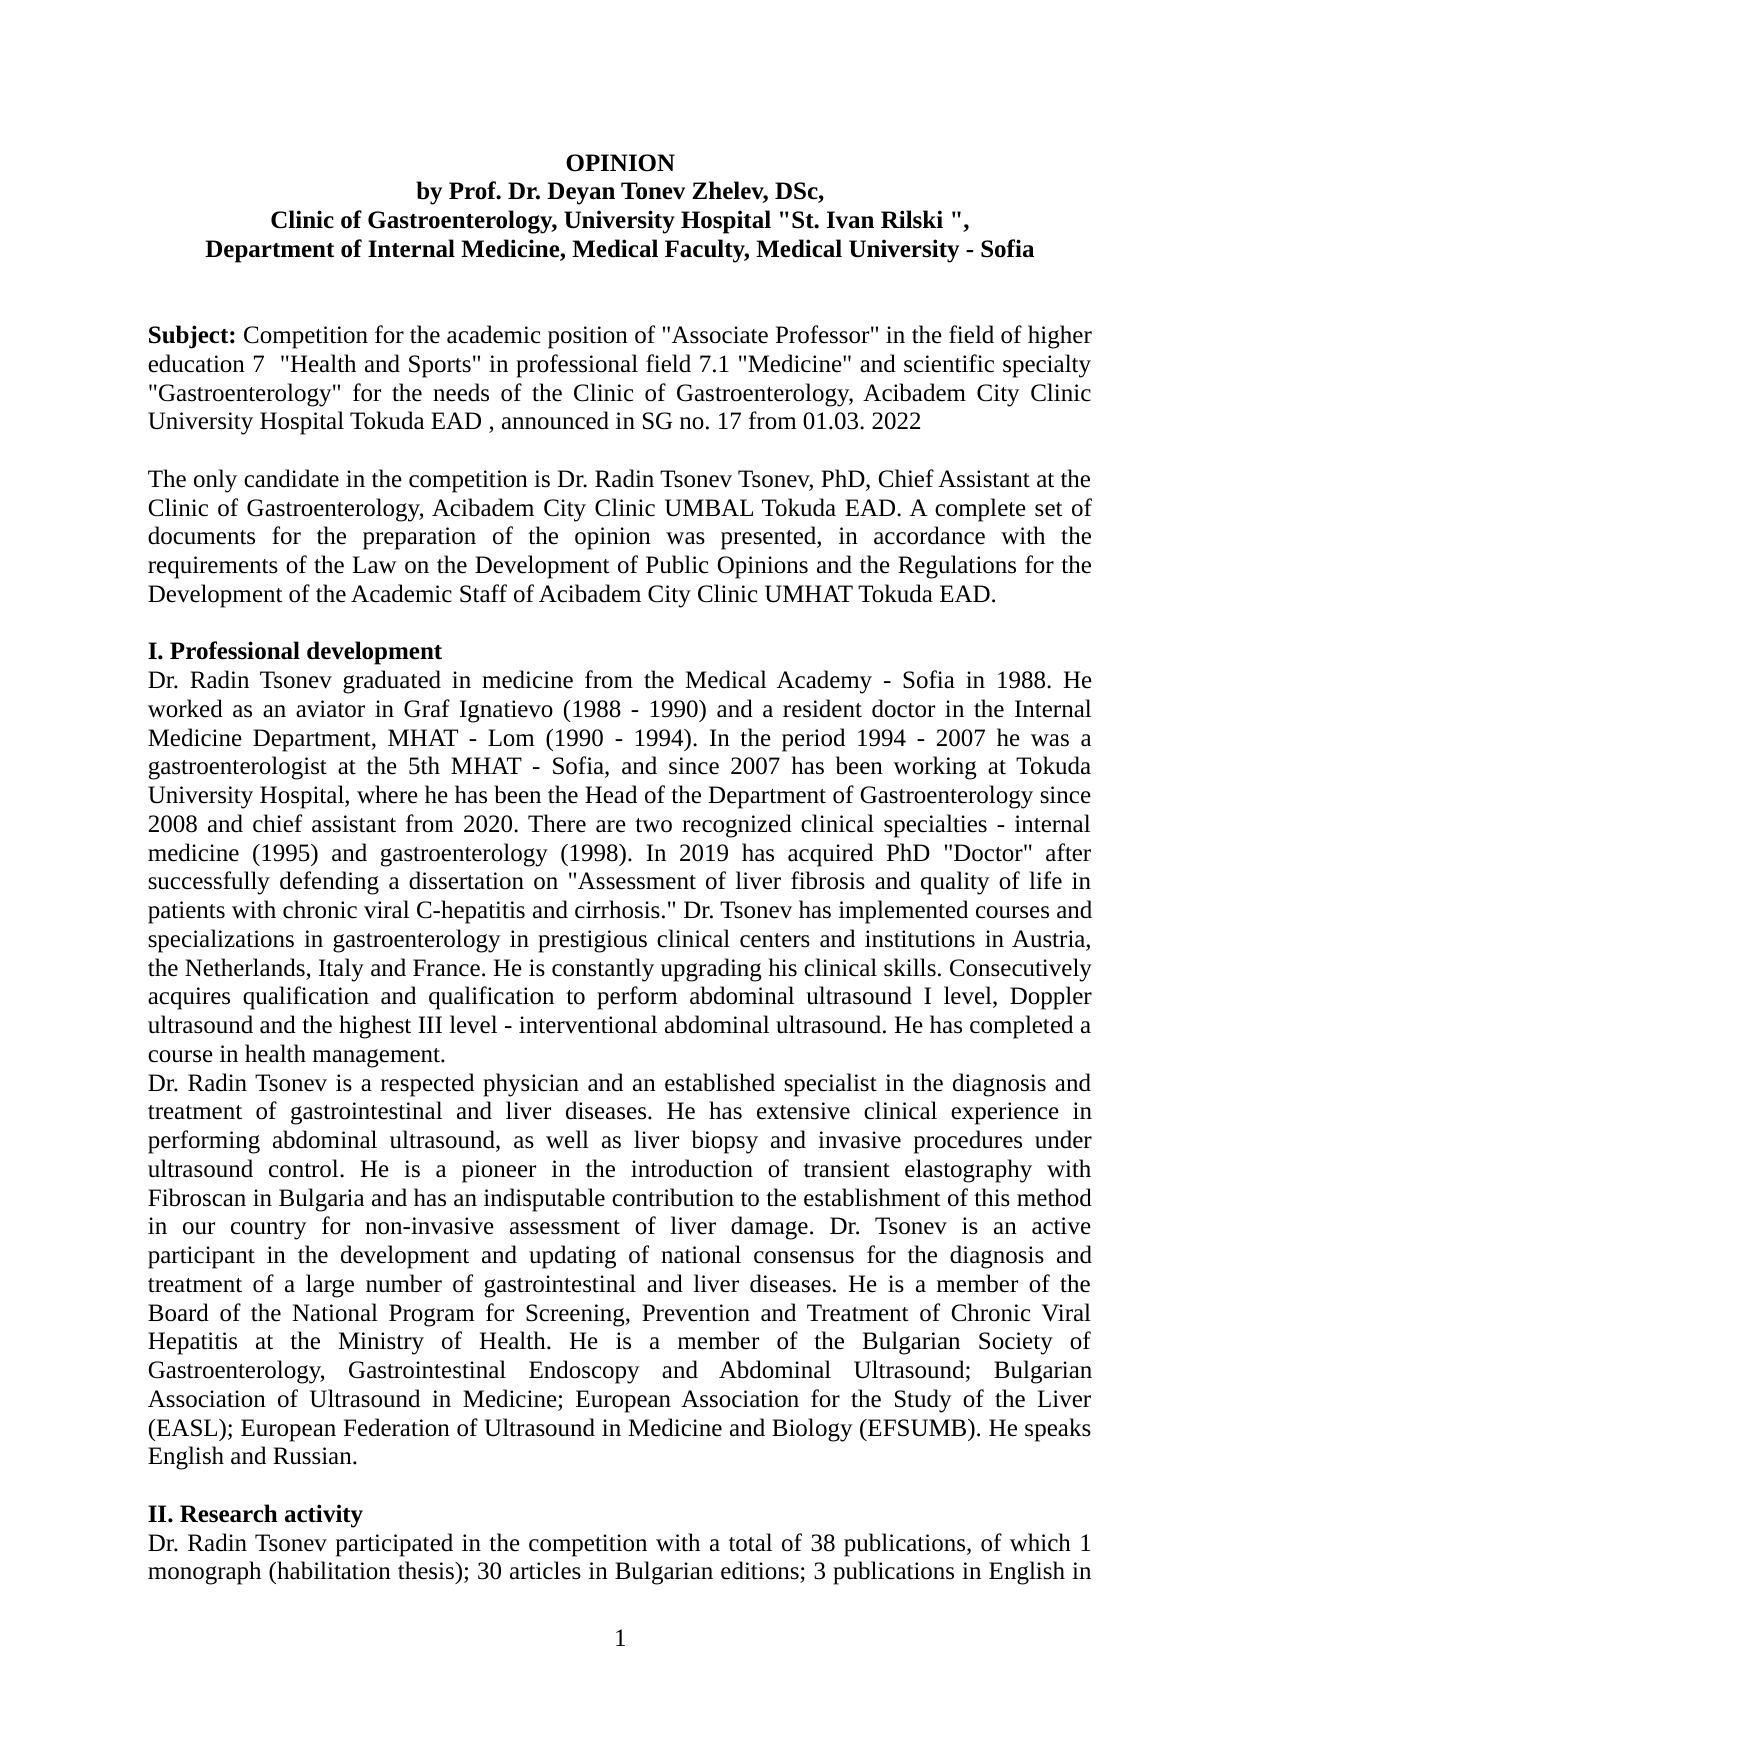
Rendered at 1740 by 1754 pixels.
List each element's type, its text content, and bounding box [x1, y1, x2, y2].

text OPINION [148, 148, 1093, 176]
text II. Research activity [148, 1499, 1093, 1528]
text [148, 1528, 1093, 1585]
text Dr. Radin Tsonev graduated in medicine from the Medical Academy - Sofia in 1988. He worked as an aviator in Graf Ignatievo (1988 - 1990) and a resident doctor in the Internal Medicine Department, MHAT - Lom (1990 - 1994). In the period 1994 - 2007 he was a gastroenterologist at the 5th MHAT - Sofia, and since 2007 has been working at Tokuda University Hospital, where he has been the Head of the Department of Gastroenterology since 2008 and chief assistant from 2020. There are two recognized clinical specialties - internal medicine (1995) and gastroenterology (1998). In 2019 has acquired PhD "Doctor" after successfully defending a dissertation on "Assessment of liver fibrosis and quality of life in patients with chronic viral C-hepatitis and cirrhosis." Dr. Tsonev has implemented courses and specializations in gastroenterology in prestigious clinical centers and institutions in Austria, the Netherlands, Italy and France. He is constantly upgrading his clinical skills. Consecutively acquires qualification and qualification to perform abdominal ultrasound I level, Doppler ultrasound and the highest III level - interventional abdominal ultrasound. He has completed a course in health management. [148, 665, 1093, 1068]
text The only candidate in the competition is Dr. Radin Tsonev Tsonev, PhD, Chief Assistant at the Clinic of Gastroenterology, Acibadem City Clinic UMBAL Tokuda EAD. A complete set of documents for the preparation of the opinion was presented, in accordance with the requirements of the Law on the Development of Public Opinions and the Regulations for the Development of the Academic Staff of Acibadem City Clinic UMHAT Tokuda EAD. [148, 464, 1093, 608]
text by Prof. Dr. Deyan Tonev Zhelev, DSc, [148, 176, 1093, 205]
text I. Professional development [148, 636, 1093, 665]
text Subject: Competition for the academic position of "Associate Professor" in the field of higher education 7 "Health and Sports" in professional field 7.1 "Medicine" and scientific specialty "Gastroenterology" for the needs of the Clinic of Gastroenterology, Acibadem City Clinic University Hospital Tokuda EAD , announced in SG no. 17 from 01.03. 2022 [148, 320, 1093, 435]
text Clinic of Gastroenterology, University Hospital "St. Ivan Rilski ", [148, 205, 1093, 234]
text Department of Internal Medicine, Medical Faculty, Medical University - Sofia [148, 234, 1093, 263]
text Dr. Radin Tsonev is a respected physician and an established specialist in the diagnosis and treatment of gastrointestinal and liver diseases. He has extensive clinical experience in performing abdominal ultrasound, as well as liver biopsy and invasive procedures under ultrasound control. He is a pioneer in the introduction of transient elastography with Fibroscan in Bulgaria and has an indisputable contribution to the establishment of this method in our country for non-invasive assessment of liver damage. Dr. Tsonev is an active participant in the development and updating of national consensus for the diagnosis and treatment of a large number of gastrointestinal and liver diseases. He is a member of the Board of the National Program for Screening, Prevention and Treatment of Chronic Viral Hepatitis at the Ministry of Health. He is a member of the Bulgarian Society of Gastroenterology, Gastrointestinal Endoscopy and Abdominal Ultrasound; Bulgarian Association of Ultrasound in Medicine; European Association for the Study of the Liver (EASL); European Federation of Ultrasound in Medicine and Biology (EFSUMB). He speaks English and Russian. [148, 1068, 1093, 1470]
